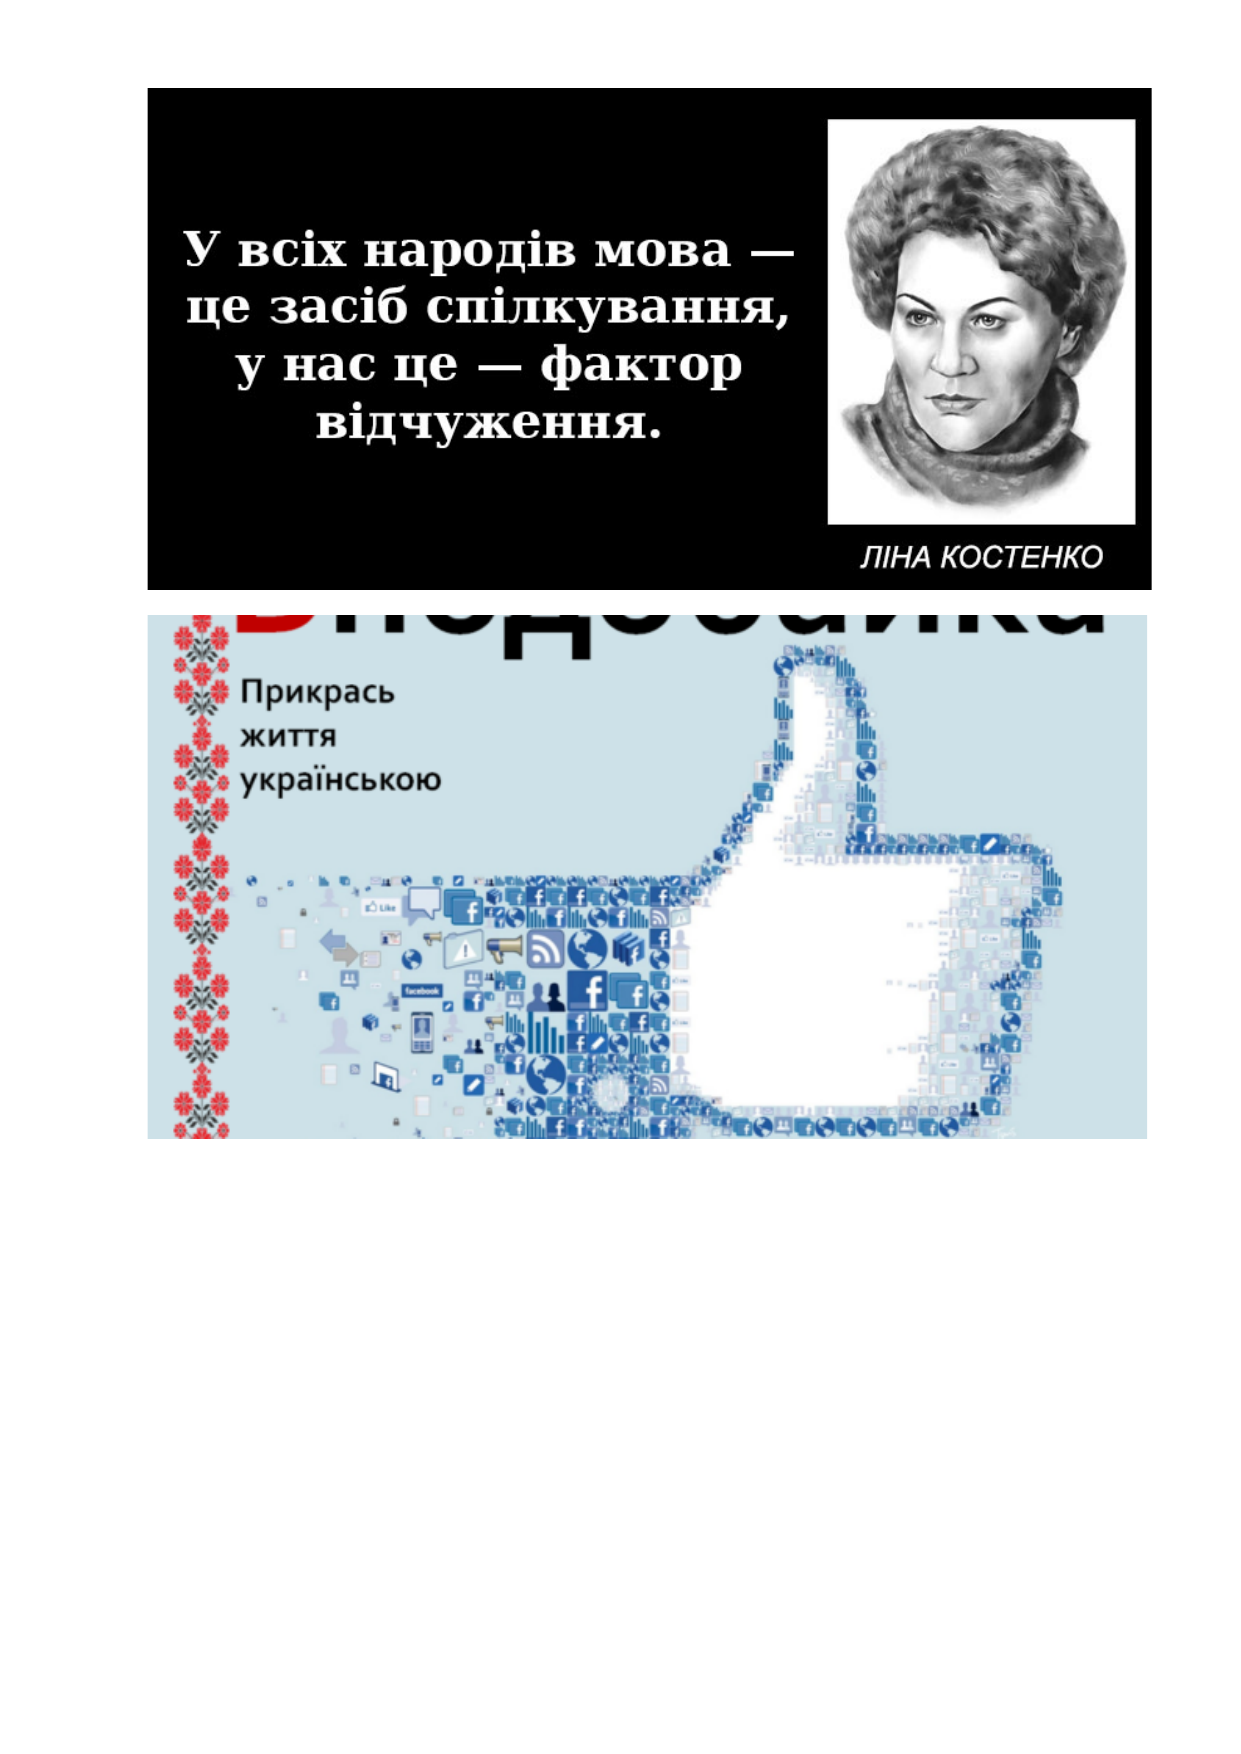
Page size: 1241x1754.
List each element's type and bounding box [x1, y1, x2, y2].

picture [147, 88, 1152, 590]
picture [147, 615, 1148, 1139]
